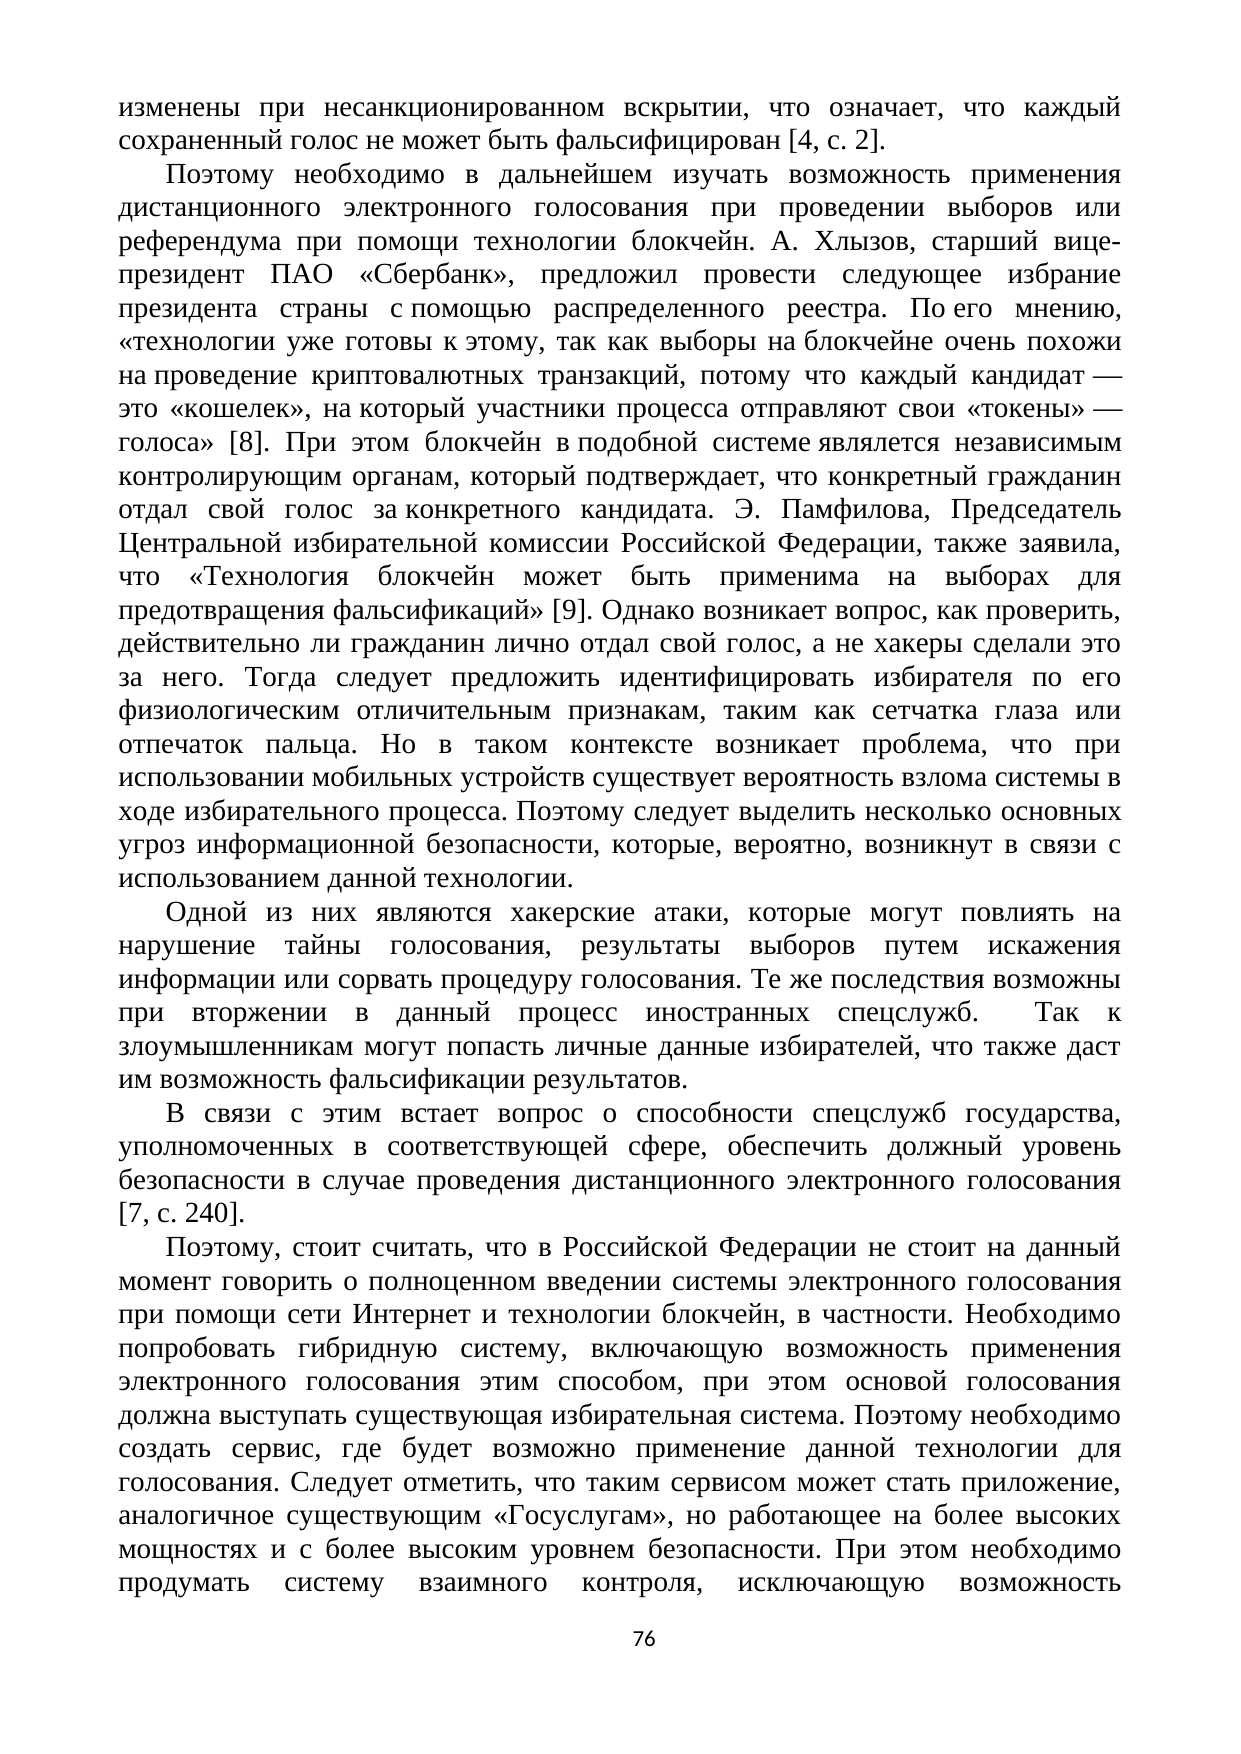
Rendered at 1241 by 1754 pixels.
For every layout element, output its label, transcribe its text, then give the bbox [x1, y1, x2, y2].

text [118, 89, 1122, 156]
text Одной из них являются хакерские атаки, которые могут повлиять на нарушение тайны голосования, результаты выборов путем искажения информации или сорвать процедуру голосования. Те же последствия возможны при вторжении в данный процесс иностранных спецслужб. Так к злоумышленникам могут попасть личные данные избирателей, что также даст им возможность фальсификации результатов. [118, 894, 1122, 1095]
text Поэтому необходимо в дальнейшем изучать возможность применения дистанционного электронного голосования при проведении выборов или референдума при помощи технологии блокчейн. А. Хлызов, старший вице-президент ПАО «Сбербанк», предложил провести следующее избрание президента страны с помощью распределенного реестра. По его мнению, «технологии уже готовы к этому, так как выборы на блокчейне очень похожи на проведение криптовалютных транзакций, потому что каждый кандидат — это «кошелек», на который участники процесса отправляют свои «токены» — голоса» [8]. При этом блокчейн в подобной системе являлется независимым контролирующим органам, который подтверждает, что конкретный гражданин отдал свой голос за конкретного кандидата. Э. Памфилова, Председатель Центральной избирательной комиссии Российской Федерации, также заявила, что «Технология блокчейн может быть применима на выборах для предотвращения фальсификаций» [9]. Однако возникает вопрос, как проверить, действительно ли гражданин лично отдал свой голос, а не хакеры сделали это за него. Тогда следует предложить идентифицировать избирателя по его физиологическим отличительным признакам, таким как сетчатка глаза или отпечаток пальца. Но в таком контексте возникает проблема, что при использовании мобильных устройств существует вероятность взлома системы в ходе избирательного процесса. Поэтому следует выделить несколько основных угроз информационной безопасности, которые, вероятно, возникнут в связи с использованием данной технологии. [118, 793, 1122, 894]
text Поэтому необходимо в дальнейшем изучать возможность применения дистанционного электронного голосования при проведении выборов или референдума при помощи технологии блокчейн. А. Хлызов, старший вице-президент ПАО «Сбербанк», предложил провести следующее избрание президента страны с помощью распределенного реестра. По его мнению, «технологии уже готовы к этому, так как выборы на блокчейне очень похожи на проведение криптовалютных транзакций, потому что каждый кандидат — это «кошелек», на который участники процесса отправляют свои «токены» — голоса» [8]. При этом блокчейн в подобной системе являлется независимым контролирующим органам, который подтверждает, что конкретный гражданин отдал свой голос за конкретного кандидата. Э. Памфилова, Председатель Центральной избирательной комиссии Российской Федерации, также заявила, что «Технология блокчейн может быть применима на выборах для предотвращения фальсификаций» [9]. Однако возникает вопрос, как проверить, действительно ли гражданин лично отдал свой голос, а не хакеры сделали это за него. Тогда следует предложить идентифицировать избирателя по его физиологическим отличительным признакам, таким как сетчатка глаза или отпечаток пальца. Но в таком контексте возникает проблема, что при использовании мобильных устройств существует вероятность взлома системы в ходе избирательного процесса. Поэтому следует выделить несколько основных угроз информационной безопасности, которые, вероятно, возникнут в связи с использованием данной технологии. [118, 156, 1122, 693]
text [118, 1229, 1122, 1598]
text В связи с этим встает вопрос о способности спецслужб государства, уполномоченных в соответствующей сфере, обеспечить должный уровень безопасности в случае проведения дистанционного электронного голосования [7, c. 240]. [118, 1095, 1122, 1229]
